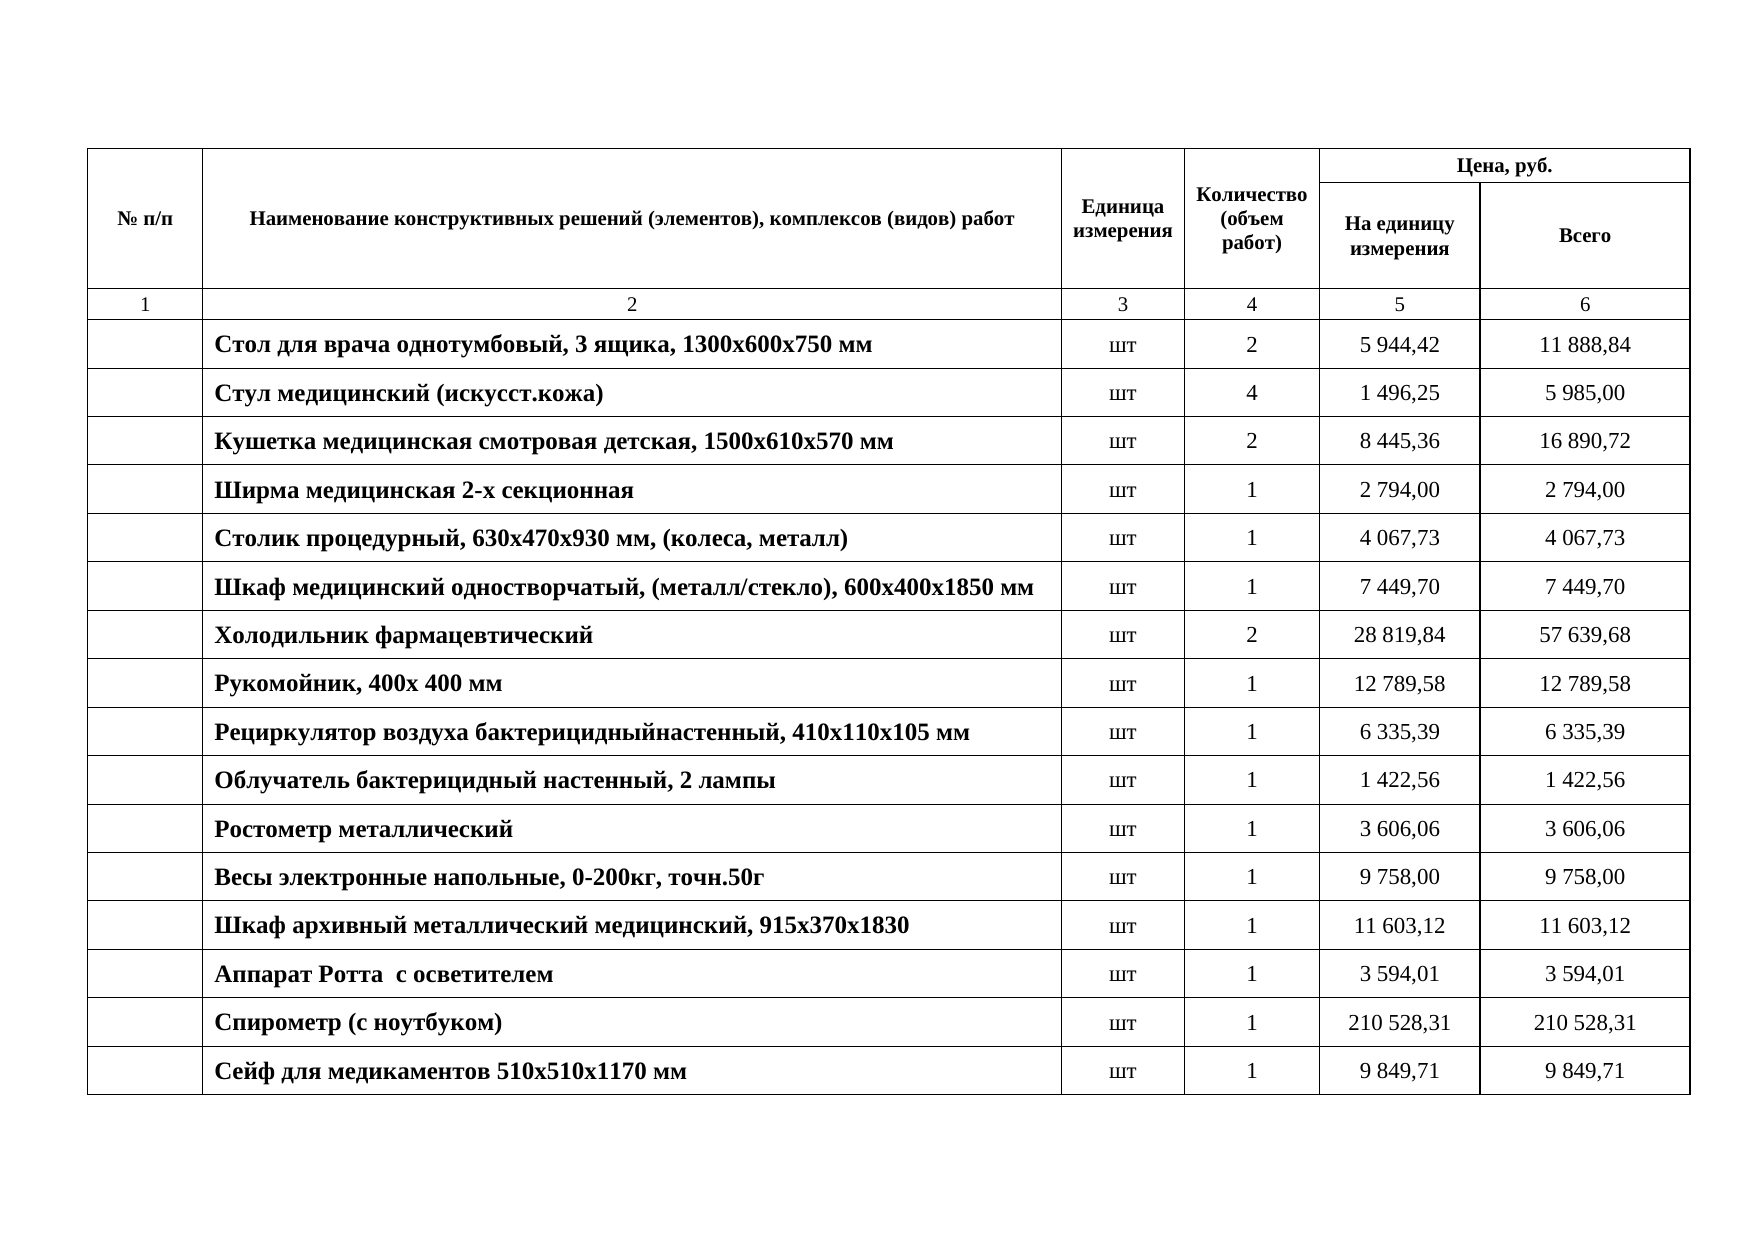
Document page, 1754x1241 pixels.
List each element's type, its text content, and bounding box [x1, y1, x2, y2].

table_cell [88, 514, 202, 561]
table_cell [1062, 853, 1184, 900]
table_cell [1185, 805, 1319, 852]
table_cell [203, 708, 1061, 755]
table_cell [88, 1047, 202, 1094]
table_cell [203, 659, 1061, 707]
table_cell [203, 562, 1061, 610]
table_cell На единицу измерения [1320, 183, 1479, 288]
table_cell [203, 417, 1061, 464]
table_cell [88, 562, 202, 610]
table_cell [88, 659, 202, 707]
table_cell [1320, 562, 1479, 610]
table_header № п/п [88, 149, 202, 288]
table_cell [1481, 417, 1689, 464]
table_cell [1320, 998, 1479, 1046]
table_cell 5 [1320, 289, 1479, 319]
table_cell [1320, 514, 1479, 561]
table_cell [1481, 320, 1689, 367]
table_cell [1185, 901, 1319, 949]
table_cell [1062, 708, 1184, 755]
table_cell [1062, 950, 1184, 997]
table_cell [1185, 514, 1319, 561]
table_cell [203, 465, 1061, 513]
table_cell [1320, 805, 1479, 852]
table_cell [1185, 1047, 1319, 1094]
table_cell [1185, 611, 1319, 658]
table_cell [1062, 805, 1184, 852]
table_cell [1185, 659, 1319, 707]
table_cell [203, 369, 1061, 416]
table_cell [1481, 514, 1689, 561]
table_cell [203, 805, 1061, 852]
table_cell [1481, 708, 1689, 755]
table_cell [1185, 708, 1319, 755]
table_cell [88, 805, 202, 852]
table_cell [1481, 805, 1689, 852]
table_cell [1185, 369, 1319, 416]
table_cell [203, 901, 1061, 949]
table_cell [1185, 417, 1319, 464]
table_header Количество (объем работ) [1185, 149, 1319, 288]
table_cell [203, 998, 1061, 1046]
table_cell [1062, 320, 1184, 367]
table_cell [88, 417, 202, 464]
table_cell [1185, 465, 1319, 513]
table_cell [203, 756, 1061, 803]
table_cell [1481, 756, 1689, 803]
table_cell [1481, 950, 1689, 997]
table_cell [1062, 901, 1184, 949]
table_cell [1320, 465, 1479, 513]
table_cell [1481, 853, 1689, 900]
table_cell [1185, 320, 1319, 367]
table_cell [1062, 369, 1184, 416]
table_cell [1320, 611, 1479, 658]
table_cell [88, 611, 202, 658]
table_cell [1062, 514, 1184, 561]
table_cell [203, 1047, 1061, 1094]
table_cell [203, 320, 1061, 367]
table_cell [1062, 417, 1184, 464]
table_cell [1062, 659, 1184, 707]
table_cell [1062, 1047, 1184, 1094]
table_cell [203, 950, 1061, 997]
table_header Наименование конструктивных решений (элементов), комплексов (видов) работ [203, 149, 1061, 288]
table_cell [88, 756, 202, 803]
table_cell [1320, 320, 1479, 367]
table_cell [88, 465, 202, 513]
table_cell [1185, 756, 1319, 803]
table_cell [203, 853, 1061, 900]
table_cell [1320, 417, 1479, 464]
table_cell 4 [1185, 289, 1319, 319]
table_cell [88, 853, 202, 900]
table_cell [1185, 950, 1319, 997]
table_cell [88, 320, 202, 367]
table_cell 3 [1062, 289, 1184, 319]
table_cell Всего [1481, 183, 1689, 288]
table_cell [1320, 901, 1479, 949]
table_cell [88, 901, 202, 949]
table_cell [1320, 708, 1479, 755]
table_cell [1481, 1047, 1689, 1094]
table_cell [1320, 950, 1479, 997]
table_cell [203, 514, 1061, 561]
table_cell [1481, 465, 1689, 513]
table_header Единица измерения [1062, 149, 1184, 288]
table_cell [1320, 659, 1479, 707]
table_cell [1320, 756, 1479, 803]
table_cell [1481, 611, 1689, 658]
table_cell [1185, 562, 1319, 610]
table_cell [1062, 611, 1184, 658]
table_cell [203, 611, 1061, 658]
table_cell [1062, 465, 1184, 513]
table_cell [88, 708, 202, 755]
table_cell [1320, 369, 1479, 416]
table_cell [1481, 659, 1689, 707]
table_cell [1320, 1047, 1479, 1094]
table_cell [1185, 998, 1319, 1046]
table_cell 1 [88, 289, 202, 319]
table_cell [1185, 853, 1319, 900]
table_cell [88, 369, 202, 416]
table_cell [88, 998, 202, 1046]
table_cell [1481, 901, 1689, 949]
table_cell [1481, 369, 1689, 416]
table_cell 6 [1481, 289, 1689, 319]
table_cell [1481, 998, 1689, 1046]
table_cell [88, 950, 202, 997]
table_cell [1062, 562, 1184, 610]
table_cell 2 [203, 289, 1061, 319]
table_header Цена, руб. [1320, 149, 1689, 182]
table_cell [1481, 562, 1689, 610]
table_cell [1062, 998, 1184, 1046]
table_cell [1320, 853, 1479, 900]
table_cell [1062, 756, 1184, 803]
